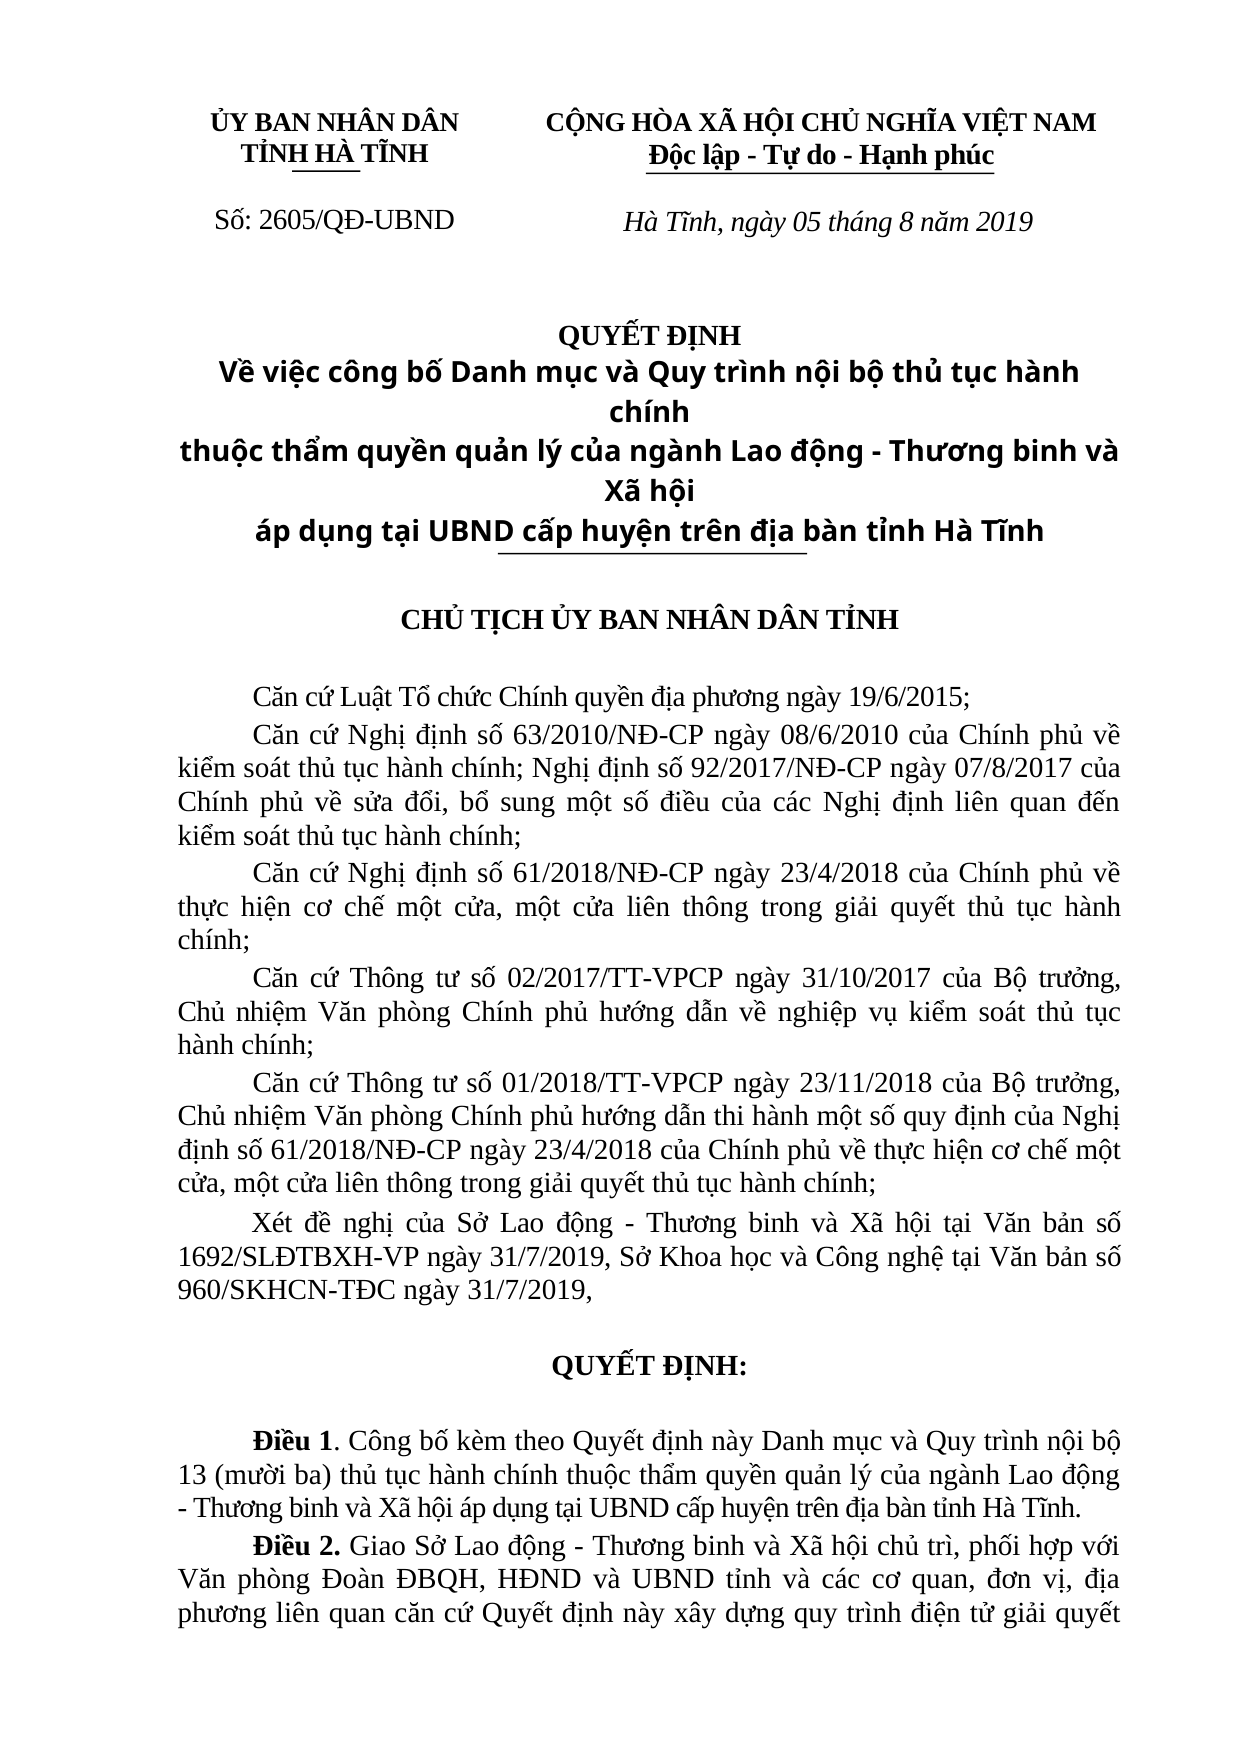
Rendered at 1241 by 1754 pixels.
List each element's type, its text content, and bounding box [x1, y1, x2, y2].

table_header CỘNG HÒA XÃ HỘI CHỦ NGHĨA VIỆT NAM Độc lập - Tự do - Hạnh phúc Hà Tĩnh, ngày 05 tháng 8 năm 2019 [506, 106, 1136, 238]
text QUYẾT ĐỊNH [177, 318, 1122, 351]
text Căn cứ Thông tư số 01/2018/TT-VPCP ngày 23/11/2018 của Bộ trưởng, Chủ nhiệm Văn phòng Chính phủ hướng dẫn thi hành một số quy định của Nghị định số 61/2018/NĐ-CP ngày 23/4/2018 của Chính phủ về thực hiện cơ chế một cửa, một cửa liên thông trong giải quyết thủ tục hành chính; [177, 1065, 1122, 1199]
text Căn cứ Nghị định số 63/2010/NĐ-CP ngày 08/6/2010 của Chính phủ về kiểm soát thủ tục hành chính; Nghị định số 92/2017/NĐ-CP ngày 07/8/2017 của Chính phủ về sửa đổi, bổ sung một số điều của các Nghị định liên quan đến kiểm soát thủ tục hành chính; [177, 717, 1122, 851]
text thuộc thẩm quyền quản lý của ngành Lao động - Thương binh và Xã hội [177, 431, 1122, 510]
text Xét đề nghị của Sở Lao động - Thương binh và Xã hội tại Văn bản số 1692/SLĐTBXH-VP ngày 31/7/2019, Sở Khoa học và Công nghệ tại Văn bản số 960/SKHCN-TĐC ngày 31/7/2019, [177, 1205, 1122, 1306]
text QUYẾT ĐỊNH: [177, 1348, 1122, 1381]
text CHỦ TỊCH ỦY BAN NHÂN DÂN TỈNH [177, 602, 1122, 635]
text Về việc công bố Danh mục và Quy trình nội bộ thủ tục hành chính [177, 351, 1122, 431]
text Căn cứ Luật Tổ chức Chính quyền địa phương ngày 19/6/2015; [177, 679, 1122, 713]
text Căn cứ Nghị định số 61/2018/NĐ-CP ngày 23/4/2018 của Chính phủ về thực hiện cơ chế một cửa, một cửa liên thông trong giải quyết thủ tục hành chính; [177, 855, 1122, 956]
table_header ỦY BAN NHÂN DÂN TỈNH HÀ TĨNH Số: 2605/QĐ-UBND [163, 106, 506, 238]
text áp dụng tại UBND cấp huyện trên địa bàn tỉnh Hà Tĩnh [177, 510, 1122, 550]
text Căn cứ Thông tư số 02/2017/TT-VPCP ngày 31/10/2017 của Bộ trưởng, Chủ nhiệm Văn phòng Chính phủ hướng dẫn về nghiệp vụ kiểm soát thủ tục hành chính; [177, 960, 1122, 1061]
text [177, 1528, 1122, 1629]
text Điều 1. Công bố kèm theo Quyết định này Danh mục và Quy trình nội bộ 13 (mười ba) thủ tục hành chính thuộc thẩm quyền quản lý của ngành Lao động - Thương binh và Xã hội áp dụng tại UBND cấp huyện trên địa bàn tỉnh Hà Tĩnh. [177, 1423, 1122, 1524]
